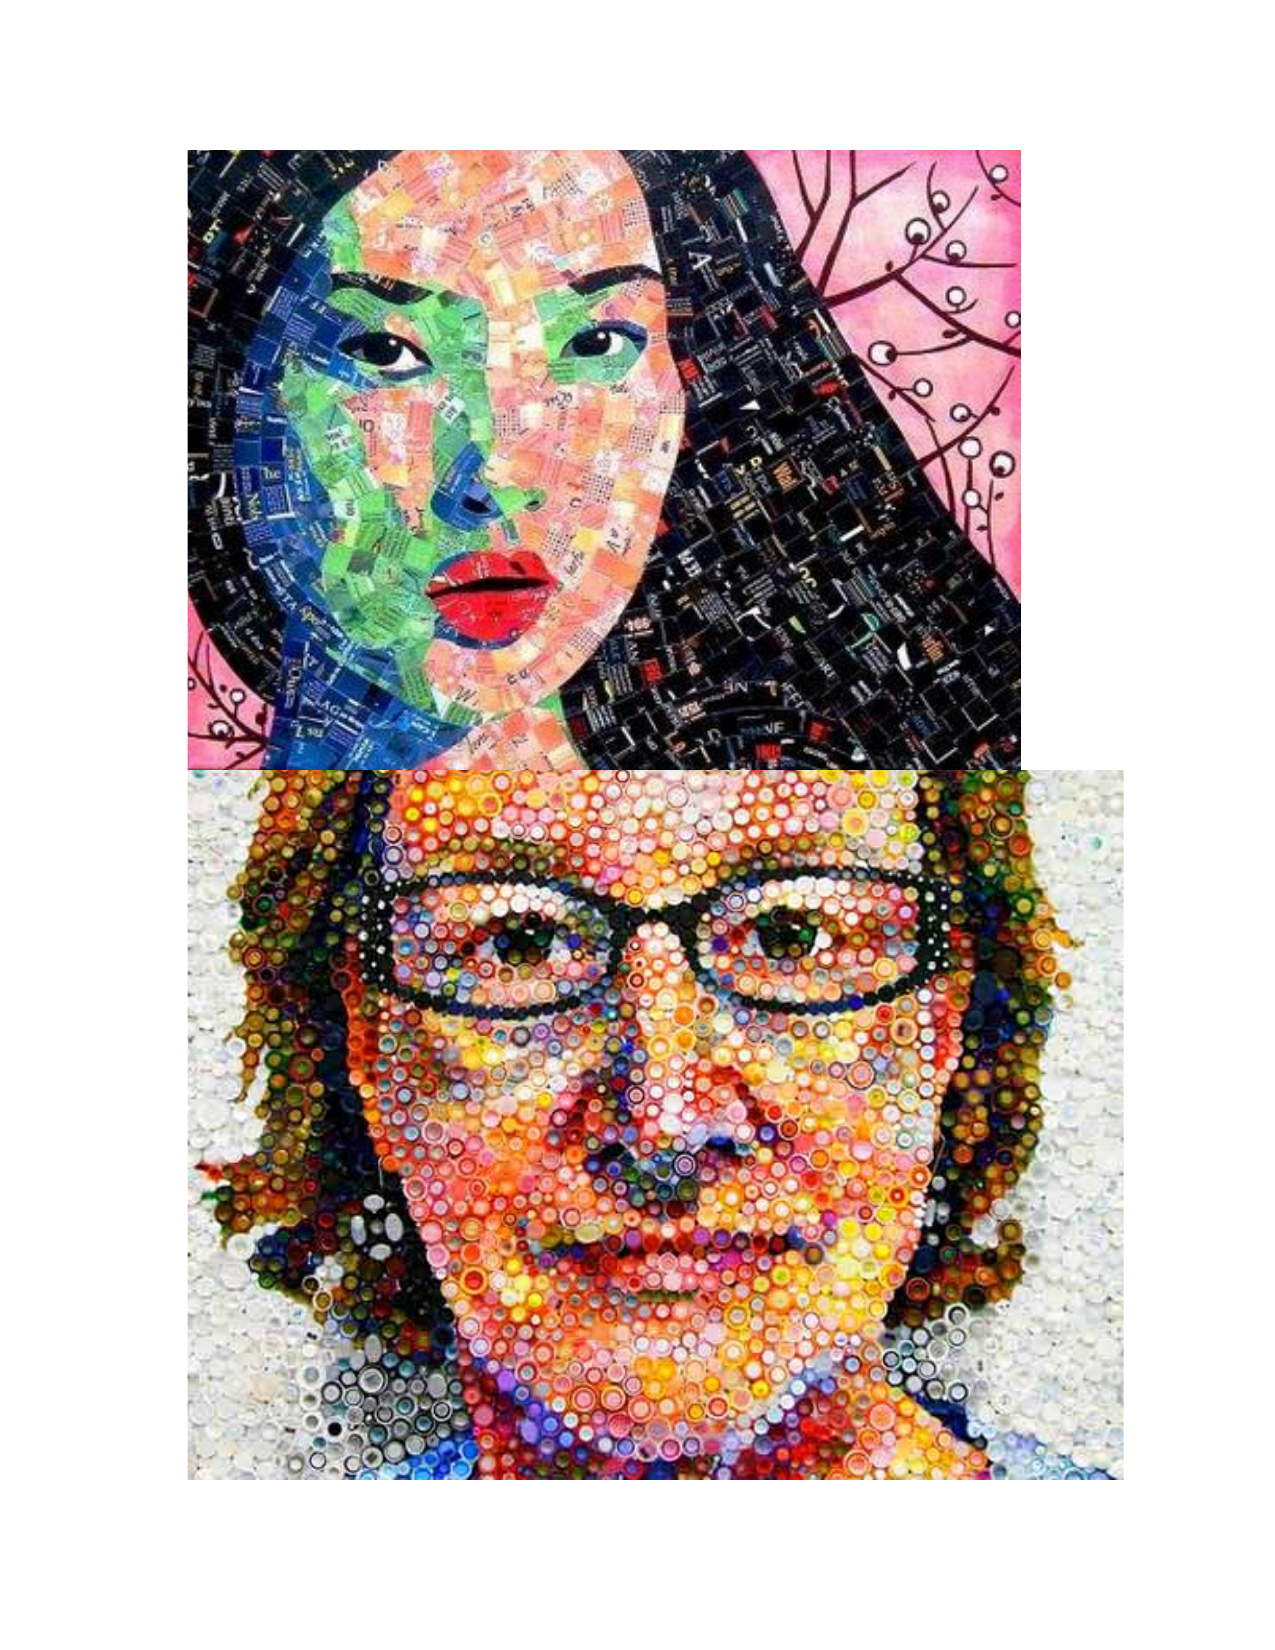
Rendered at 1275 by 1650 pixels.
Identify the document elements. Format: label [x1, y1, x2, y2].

picture [187, 150, 1124, 1480]
